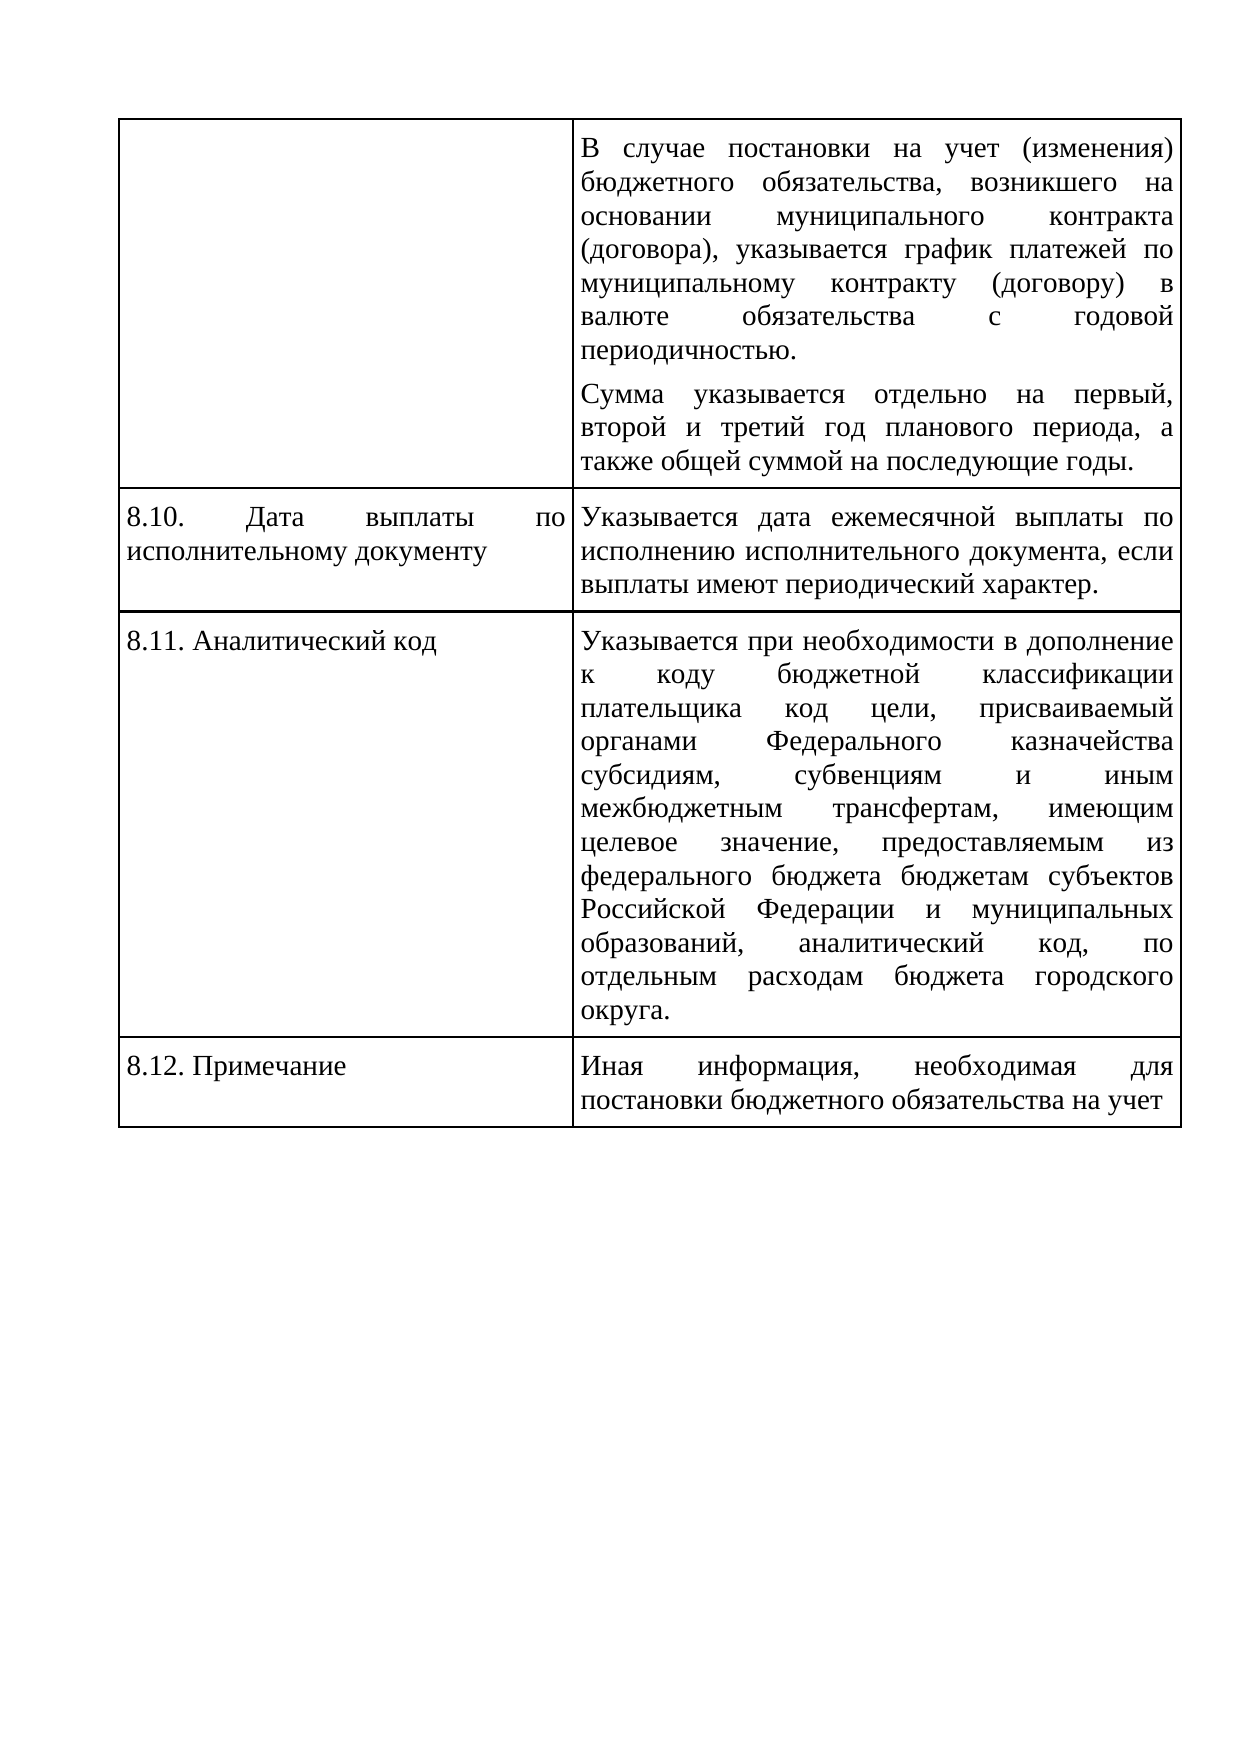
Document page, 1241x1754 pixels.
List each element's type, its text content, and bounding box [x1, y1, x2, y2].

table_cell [574, 120, 1180, 487]
table_cell 8.10. Дата выплаты по исполнительному документу [120, 489, 572, 610]
table_cell 8.12. Примечание [120, 1038, 572, 1126]
table_cell Указывается дата ежемесячной выплаты по исполнению исполнительного документа, если выплаты имеют периодический характер. [574, 489, 1180, 610]
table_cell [120, 120, 572, 487]
table_cell Указывается при необходимости в дополнение к коду бюджетной классификации плательщика код цели, присваиваемый органами Федерального казначейства субсидиям, субвенциям и иным межбюджетным трансфертам, имеющим целевое значение, предоставляемым из федерального бюджета бюджетам субъектов Российской Федерации и муниципальных образований, аналитический код, по отдельным расходам бюджета городского округа. [574, 613, 1180, 1036]
table_cell 8.11. Аналитический код [120, 613, 572, 1036]
table_cell Иная информация, необходимая для постановки бюджетного обязательства на учет [574, 1038, 1180, 1126]
